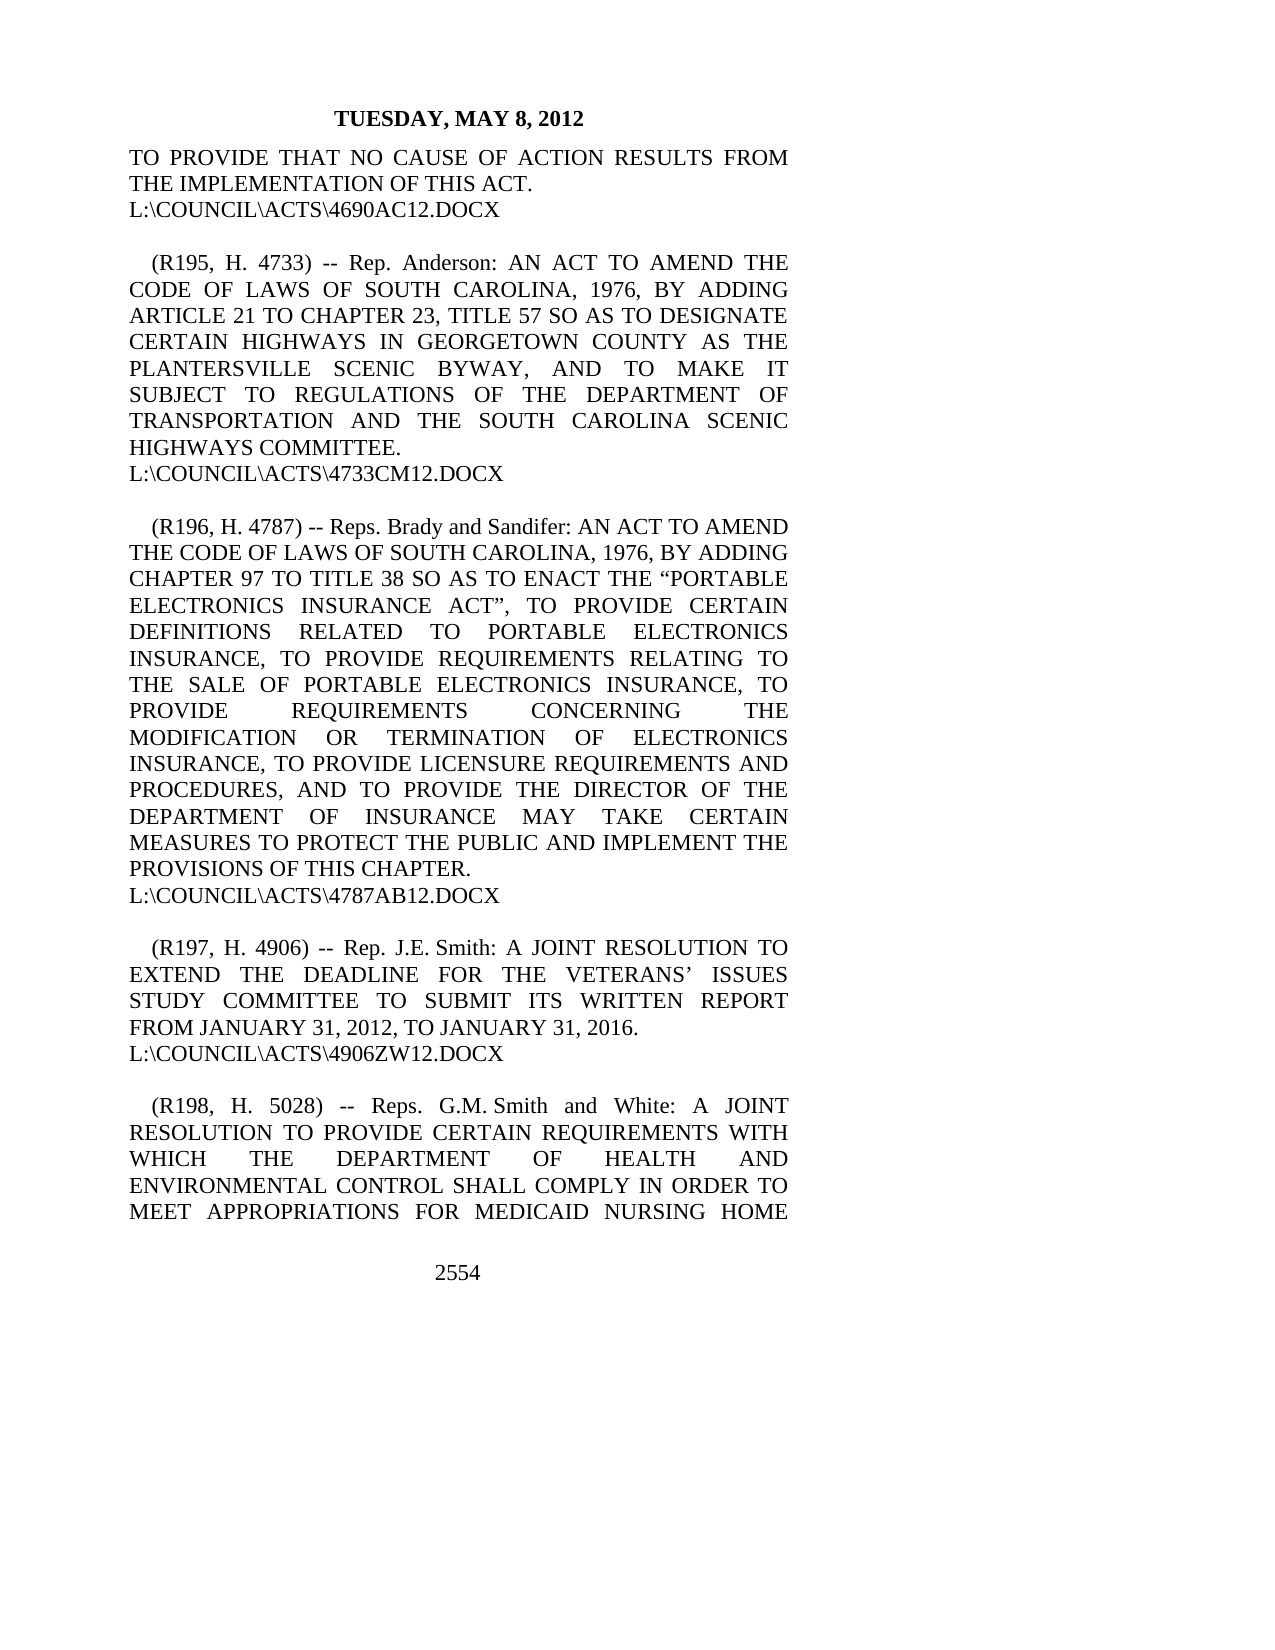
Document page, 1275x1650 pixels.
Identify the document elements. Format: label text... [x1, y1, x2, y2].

text L:\COUNCIL\ACTS\4906ZW12.DOCX [129, 1040, 789, 1066]
text (R197, H. 4906) -- Rep. J.E. Smith: A JOINT RESOLUTION TO EXTEND THE DEADLINE FOR THE VETERANS’ ISSUES STUDY COMMITTEE TO SUBMIT ITS WRITTEN REPORT FROM JANUARY 31, 2012, TO JANUARY 31, 2016. [129, 934, 789, 1040]
text L:\COUNCIL\ACTS\4733CM12.DOCX [129, 460, 789, 486]
text (R196, H. 4787) -- Reps. Brady and Sandifer: AN ACT TO AMEND THE CODE OF LAWS OF SOUTH CAROLINA, 1976, BY ADDING CHAPTER 97 TO TITLE 38 SO AS TO ENACT THE “PORTABLE ELECTRONICS INSURANCE ACT”, TO PROVIDE CERTAIN DEFINITIONS RELATED TO PORTABLE ELECTRONICS INSURANCE, TO PROVIDE REQUIREMENTS RELATING TO THE SALE OF PORTABLE ELECTRONICS INSURANCE, TO PROVIDE REQUIREMENTS CONCERNING THE MODIFICATION OR TERMINATION OF ELECTRONICS INSURANCE, TO PROVIDE LICENSURE REQUIREMENTS AND PROCEDURES, AND TO PROVIDE THE DIRECTOR OF THE DEPARTMENT OF INSURANCE MAY TAKE CERTAIN MEASURES TO PROTECT THE PUBLIC AND IMPLEMENT THE PROVISIONS OF THIS CHAPTER. [129, 513, 789, 882]
text L:\COUNCIL\ACTS\4787AB12.DOCX [129, 882, 789, 908]
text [129, 1093, 789, 1224]
text (R195, H. 4733) -- Rep. Anderson: AN ACT TO AMEND THE CODE OF LAWS OF SOUTH CAROLINA, 1976, BY ADDING ARTICLE 21 TO CHAPTER 23, TITLE 57 SO AS TO DESIGNATE CERTAIN HIGHWAYS IN GEORGETOWN COUNTY AS THE PLANTERSVILLE SCENIC BYWAY, AND TO MAKE IT SUBJECT TO REGULATIONS OF THE DEPARTMENT OF TRANSPORTATION AND THE SOUTH CAROLINA SCENIC HIGHWAYS COMMITTEE. [129, 249, 789, 460]
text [129, 144, 789, 197]
text L:\COUNCIL\ACTS\4690AC12.DOCX [129, 197, 789, 223]
